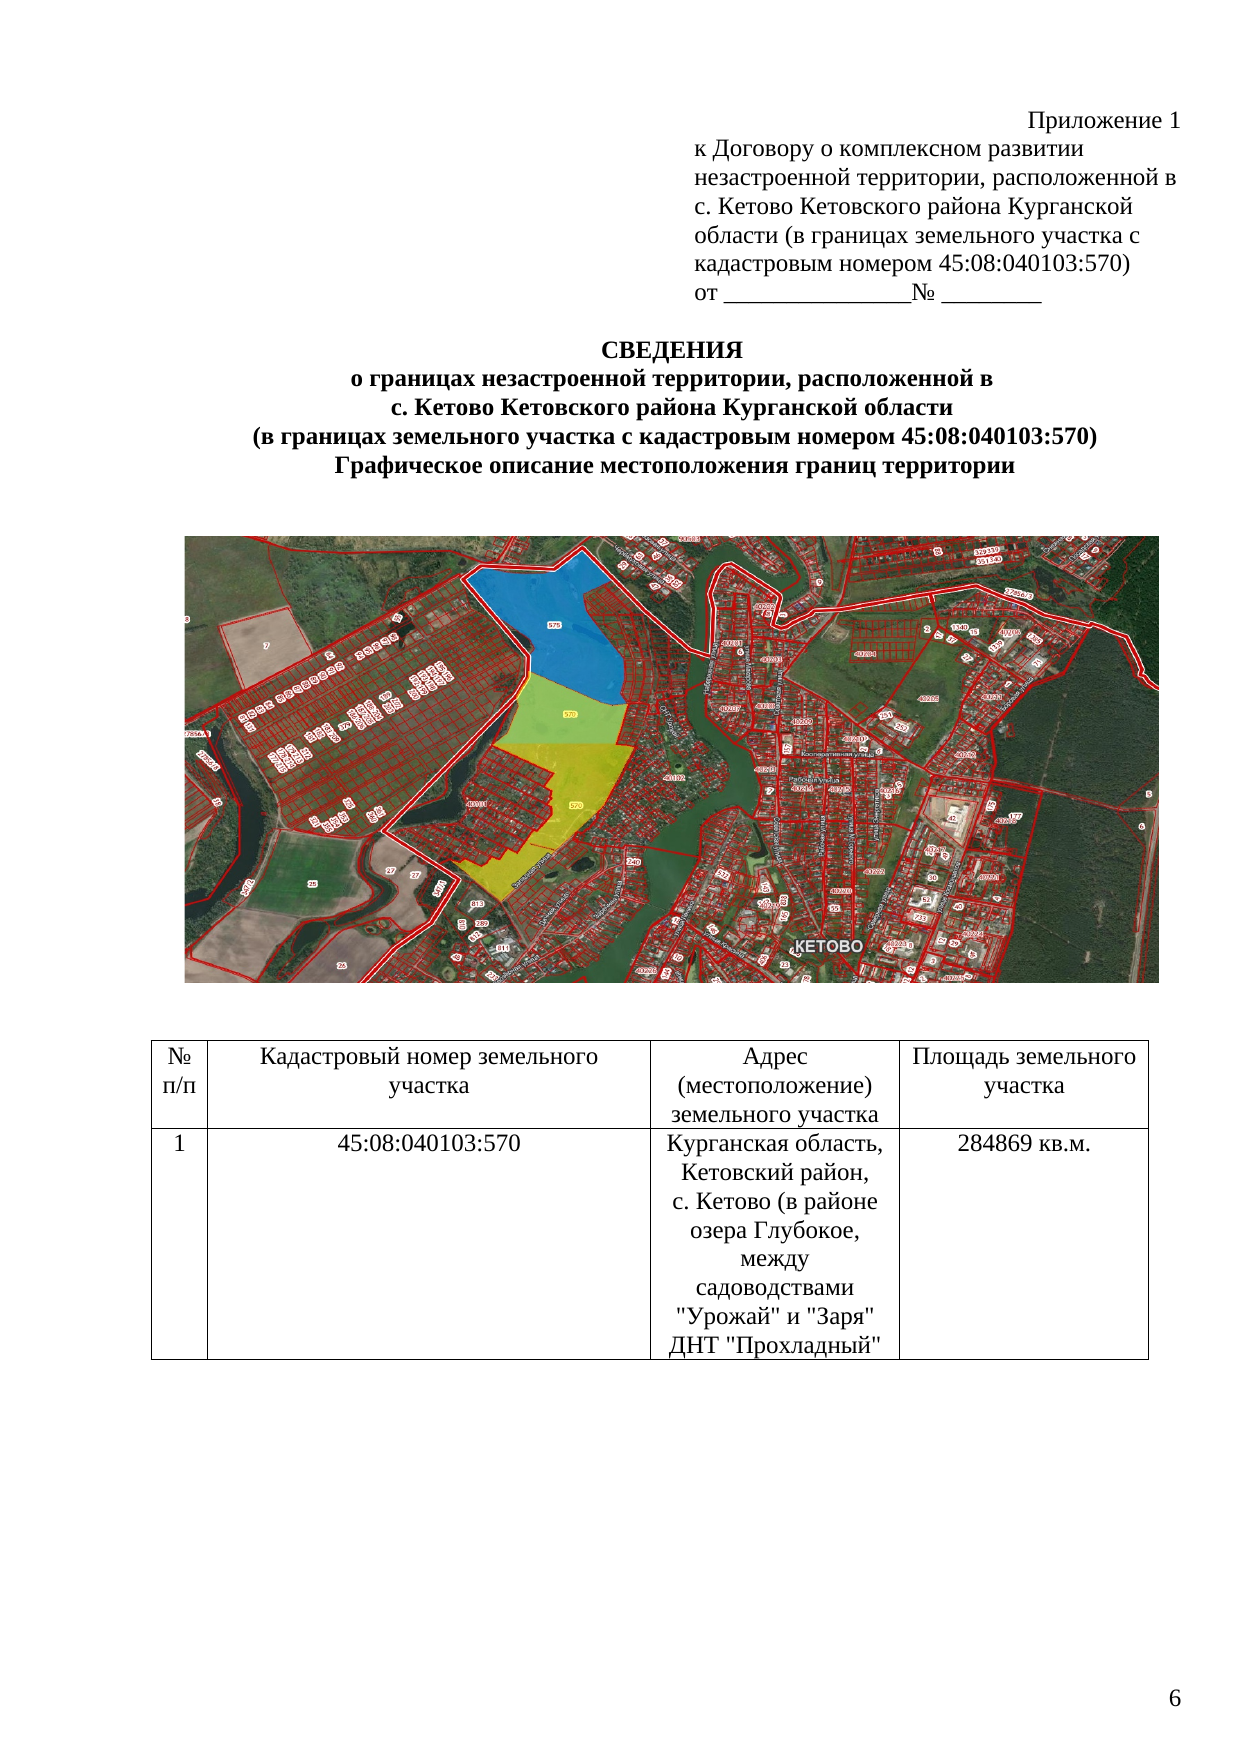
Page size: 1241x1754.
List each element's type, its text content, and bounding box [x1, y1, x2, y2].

table_header Площадь земельного участка [900, 1041, 1148, 1127]
table_header Кадастровый номер земельного участка [208, 1041, 650, 1127]
table_cell 45:08:040103:570 [208, 1129, 650, 1358]
text к Договору о комплексном развитии незастроенной территории, расположенной в с. Кетово Кетовского района Курганской области (в границах земельного участка с кадастровым номером 45:08:040103:570) [694, 133, 1181, 277]
table_header Адрес (местоположение) земельного участка [651, 1041, 899, 1127]
text с. Кетово Кетовского района Курганской области [162, 392, 1181, 421]
text СВЕДЕНИЯ [162, 335, 1181, 363]
text Графическое описание местоположения границ территории [162, 450, 1181, 478]
table_cell Курганская область, Кетовский район, с. Кетово (в районе озера Глубокое, между садоводствами "Урожай" и "Заря" ДНТ "Прохладный" [651, 1129, 899, 1358]
table_cell 284869 кв.м. [900, 1129, 1148, 1358]
picture [184, 536, 1159, 983]
text о границах незастроенной территории, расположенной в [162, 363, 1181, 392]
text Приложение 1 [162, 105, 1181, 133]
text от _______________№ ________ [694, 277, 1181, 306]
text (в границах земельного участка с кадастровым номером 45:08:040103:570) [162, 421, 1181, 450]
table_cell 1 [152, 1129, 207, 1358]
table_header № п/п [152, 1041, 207, 1127]
